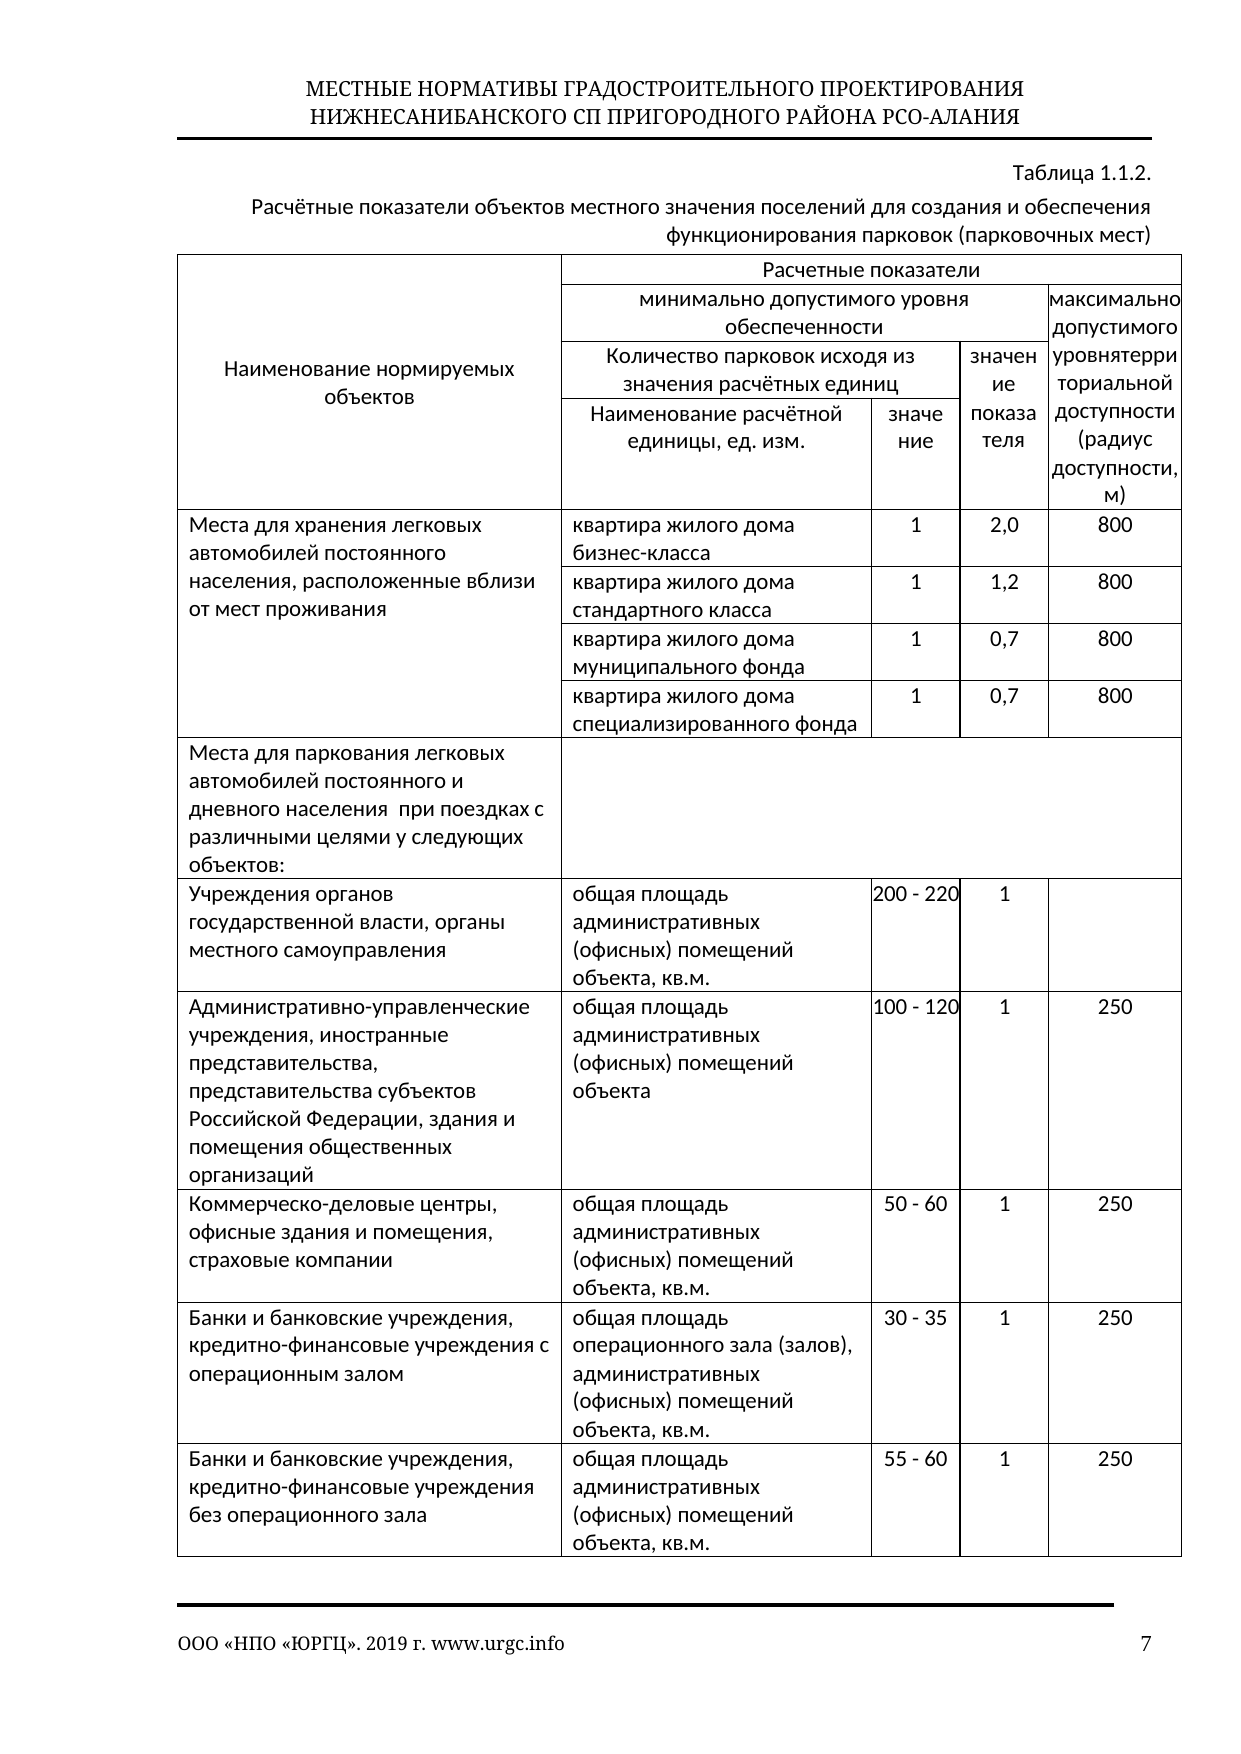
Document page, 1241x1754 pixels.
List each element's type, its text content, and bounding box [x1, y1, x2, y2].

table_cell 1 [961, 1190, 1048, 1302]
table_cell 800 [1049, 567, 1181, 623]
table_cell 1 [961, 1444, 1048, 1556]
table_cell 200 - 220 [872, 879, 959, 991]
table_cell Количество парковок исходя из значения расчётных единиц [562, 342, 959, 398]
table_cell значение показателя [961, 342, 1048, 509]
text Расчётные показатели объектов местного значения поселений для создания и обеспечения функционирования парковок (парковочных мест) [177, 192, 1152, 248]
table_cell [562, 738, 1181, 878]
table_cell 30 - 35 [872, 1303, 959, 1443]
table_cell общая площадь административных (офисных) помещений объекта [562, 992, 871, 1188]
table_cell общая площадь операционного зала (залов), административных (офисных) помещений объекта, кв.м. [562, 1303, 871, 1443]
table_cell Банки и банковские учреждения, кредитно-финансовые учреждения без операционного зала [178, 1444, 561, 1556]
table_cell [1049, 879, 1181, 991]
table_cell Места для паркования легковых автомобилей постоянного и дневного населения при поездках с различными целями у следующих объектов: [178, 738, 561, 878]
table_cell Коммерческо-деловые центры, офисные здания и помещения, страховые компании [178, 1190, 561, 1302]
table_cell 800 [1049, 681, 1181, 737]
table_header Наименование нормируемых объектов [178, 255, 561, 509]
table_cell 1 [872, 510, 959, 566]
text Таблица 1.1.2. [288, 158, 1152, 186]
table_cell квартира жилого дома стандартного класса [562, 567, 871, 623]
table_cell общая площадь административных (офисных) помещений объекта, кв.м. [562, 1444, 871, 1556]
table_cell Наименование расчётной единицы, ед. изм. [562, 399, 871, 509]
table_cell 250 [1049, 1303, 1181, 1443]
table_cell Административно-управленческие учреждения, иностранные представительства, представительства субъектов Российской Федерации, здания и помещения общественных организаций [178, 992, 561, 1188]
table_cell 250 [1049, 1444, 1181, 1556]
table_header Расчетные показатели [562, 255, 1181, 283]
table_cell 250 [1049, 992, 1181, 1188]
table_cell Банки и банковские учреждения, кредитно-финансовые учреждения с операционным залом [178, 1303, 561, 1443]
table_cell 55 - 60 [872, 1444, 959, 1556]
table_cell 800 [1049, 624, 1181, 680]
table_cell 0,7 [961, 681, 1048, 737]
table_cell 100 - 120 [872, 992, 959, 1188]
table_cell значение [872, 399, 959, 509]
table_cell максимально допустимого уровнятерриториальной доступности (радиус доступности, м) [1049, 285, 1181, 509]
table_cell 1 [872, 567, 959, 623]
table_cell общая площадь административных (офисных) помещений объекта, кв.м. [562, 1190, 871, 1302]
table_cell 800 [1049, 510, 1181, 566]
table_cell квартира жилого дома специализированного фонда [562, 681, 871, 737]
table_cell 1,2 [961, 567, 1048, 623]
table_cell 1 [872, 624, 959, 680]
table_cell 0,7 [961, 624, 1048, 680]
table_cell 50 - 60 [872, 1190, 959, 1302]
table_cell 1 [961, 1303, 1048, 1443]
table_cell 1 [961, 879, 1048, 991]
table_cell Места для хранения легковых автомобилей постоянного населения, расположенные вблизи от мест проживания [178, 510, 561, 737]
table_cell минимально допустимого уровня обеспеченности [562, 285, 1048, 341]
table_cell 250 [1049, 1190, 1181, 1302]
table_cell 2,0 [961, 510, 1048, 566]
table_cell квартира жилого дома бизнес-класса [562, 510, 871, 566]
table_cell общая площадь административных (офисных) помещений объекта, кв.м. [562, 879, 871, 991]
table_cell Учреждения органов государственной власти, органы местного самоуправления [178, 879, 561, 991]
table_cell 1 [872, 681, 959, 737]
table_cell квартира жилого дома муниципального фонда [562, 624, 871, 680]
table_cell 1 [961, 992, 1048, 1188]
